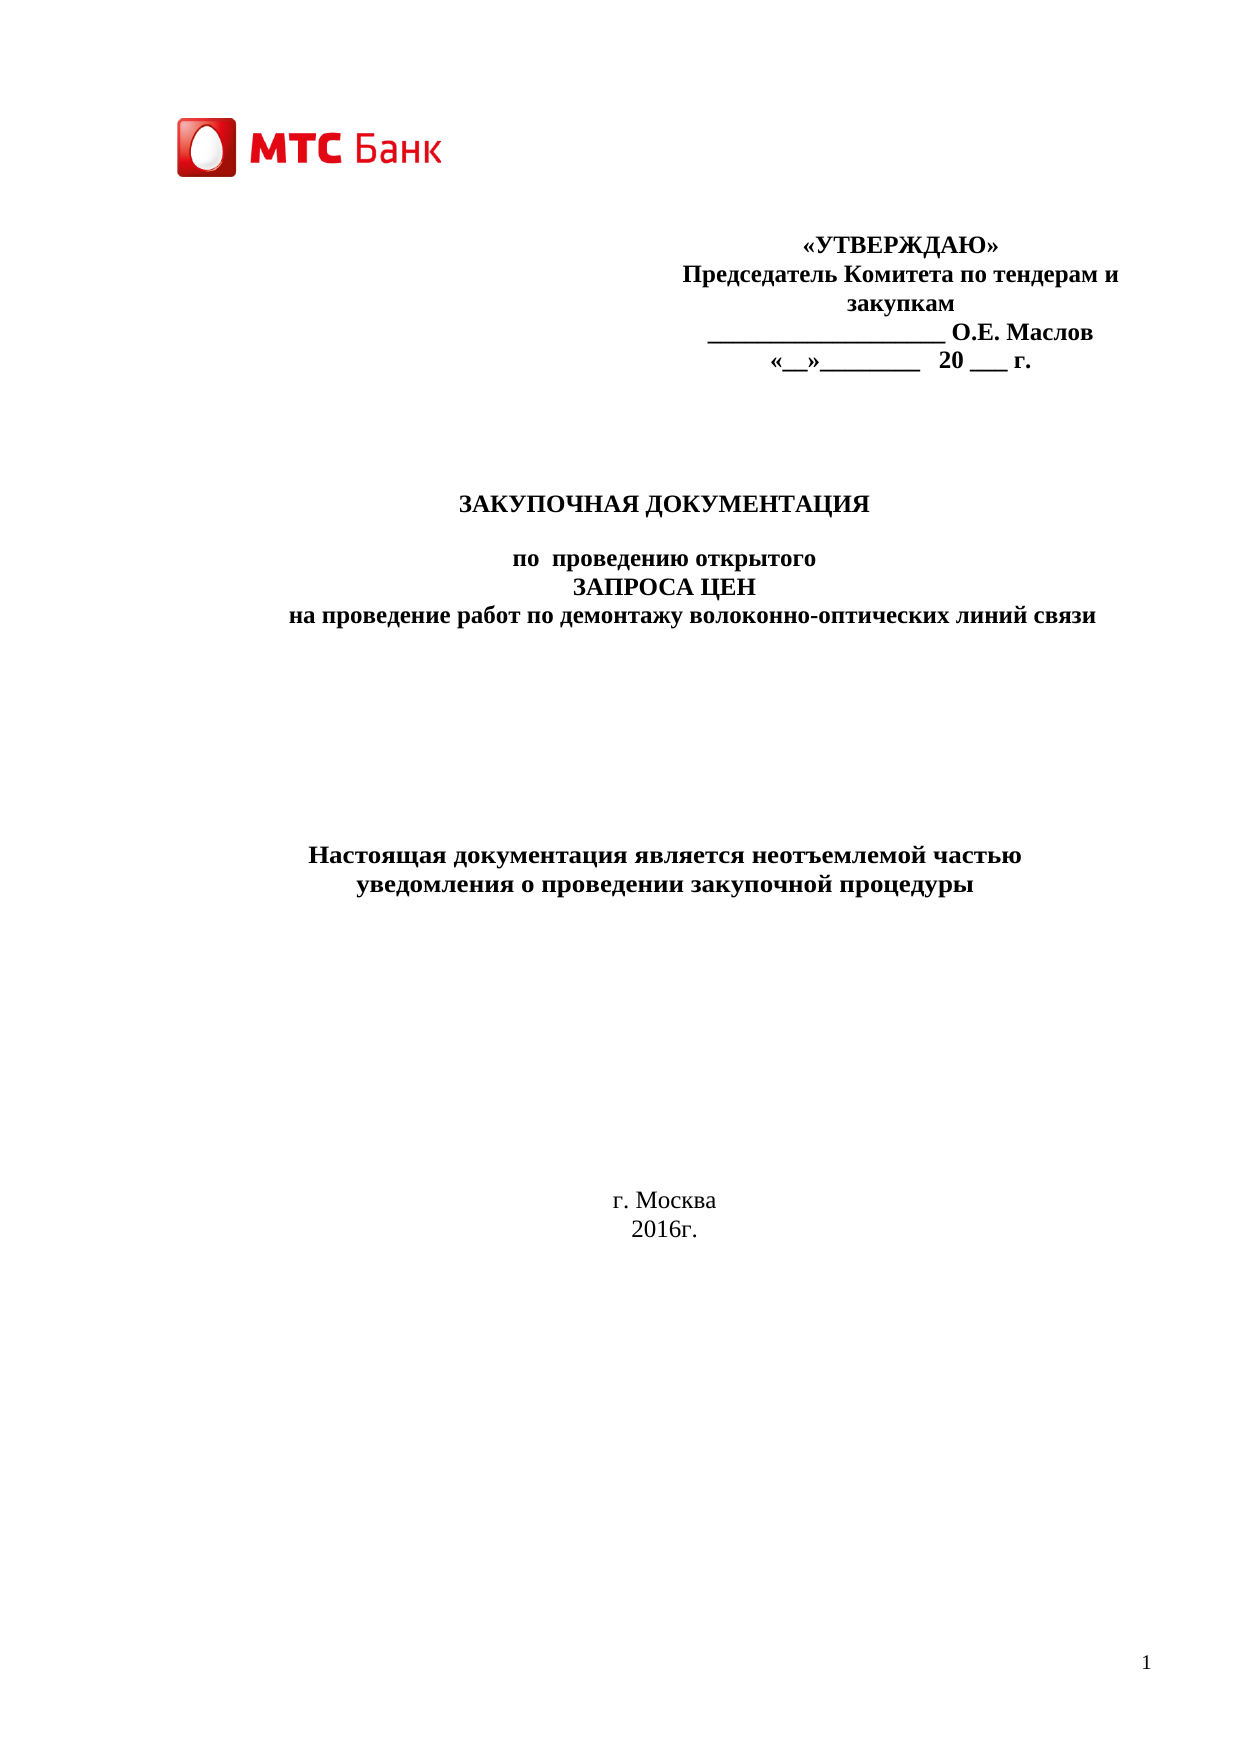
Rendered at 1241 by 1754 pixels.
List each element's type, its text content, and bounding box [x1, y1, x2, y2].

text уведомления о проведении закупочной процедуры [179, 869, 1152, 898]
text «УТВЕРЖДАЮ» [650, 230, 1152, 259]
picture [177, 118, 442, 177]
text на проведение работ по демонтажу волоконно-оптических линий связи [177, 601, 1152, 629]
text Настоящая документация является неотъемлемой частью [179, 840, 1152, 869]
text Председатель Комитета по тендерам и закупкам [650, 259, 1152, 317]
text ЗАПРОСА ЦЕН [177, 572, 1152, 601]
text по проведению открытого [177, 543, 1152, 572]
text ЗАКУПОЧНАЯ ДОКУМЕНТАЦИЯ [177, 489, 1152, 518]
text «__»________ 20 ___ г. [650, 345, 1152, 374]
text ___________________ О.Е. Маслов [650, 317, 1152, 345]
text г. Москва 2016г. [177, 1185, 1152, 1243]
